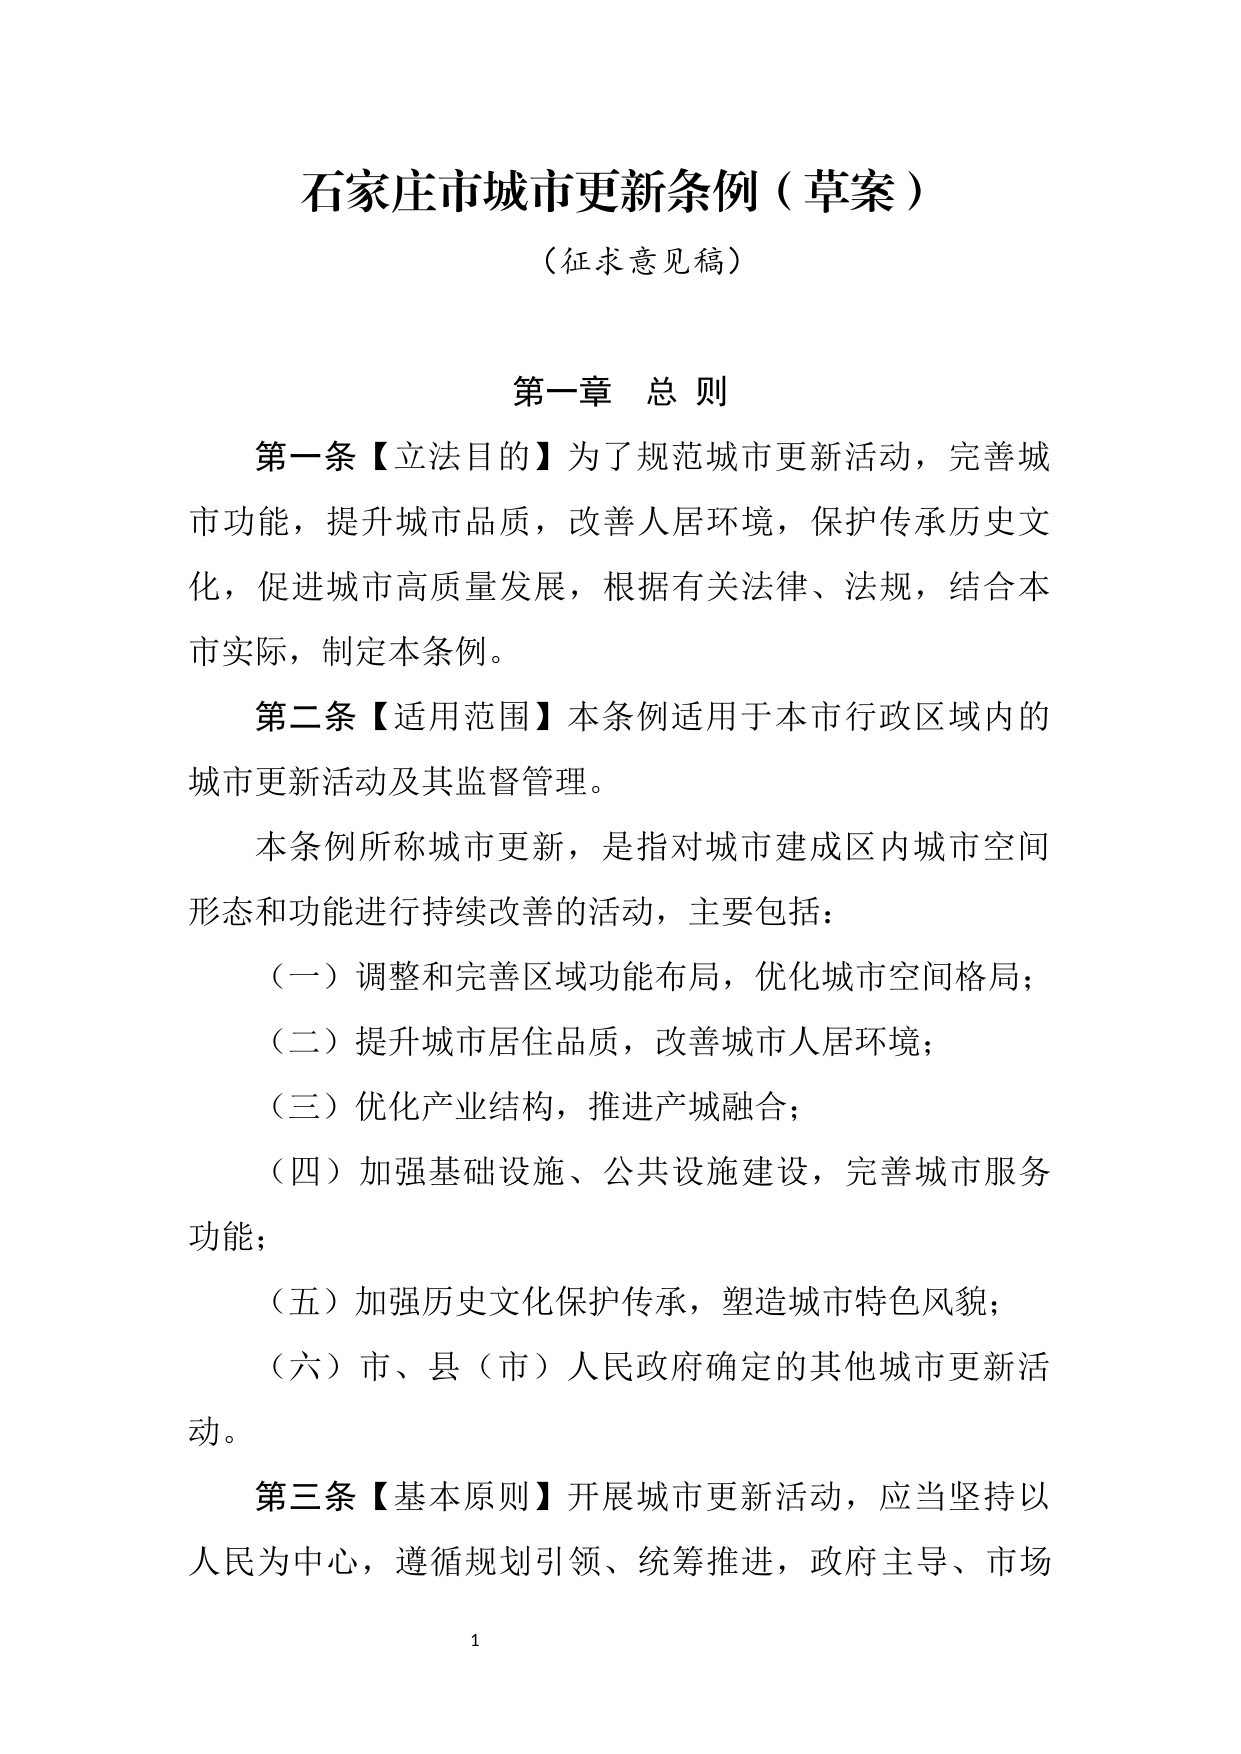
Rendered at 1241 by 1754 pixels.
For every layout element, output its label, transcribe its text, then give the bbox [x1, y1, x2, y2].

text 第一章 总 则 [187, 357, 1053, 422]
text 本条例所称城市更新，是指对城市建成区内城市空间形态和功能进行持续改善的活动，主要包括： [187, 812, 1053, 942]
text 石家庄市城市更新条例（草案） [187, 162, 1053, 227]
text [187, 1462, 1053, 1592]
text （六）市、县（市）人民政府确定的其他城市更新活动。 [187, 1332, 1053, 1462]
text （一）调整和完善区域功能布局，优化城市空间格局； [187, 942, 1053, 1007]
text （三）优化产业结构，推进产城融合； [187, 1072, 1053, 1137]
text （二）提升城市居住品质，改善城市人居环境； [187, 1007, 1053, 1072]
text （四）加强基础设施、公共设施建设，完善城市服务功能； [187, 1137, 1053, 1267]
text （五）加强历史文化保护传承，塑造城市特色风貌； [187, 1267, 1053, 1332]
text 第二条【适用范围】本条例适用于本市行政区域内的城市更新活动及其监督管理。 [187, 682, 1053, 812]
text （征求意见稿） [187, 227, 1053, 292]
text 第一条【立法目的】为了规范城市更新活动，完善城市功能，提升城市品质，改善人居环境，保护传承历史文化，促进城市高质量发展，根据有关法律、法规，结合本市实际，制定本条例。 [187, 422, 1053, 682]
